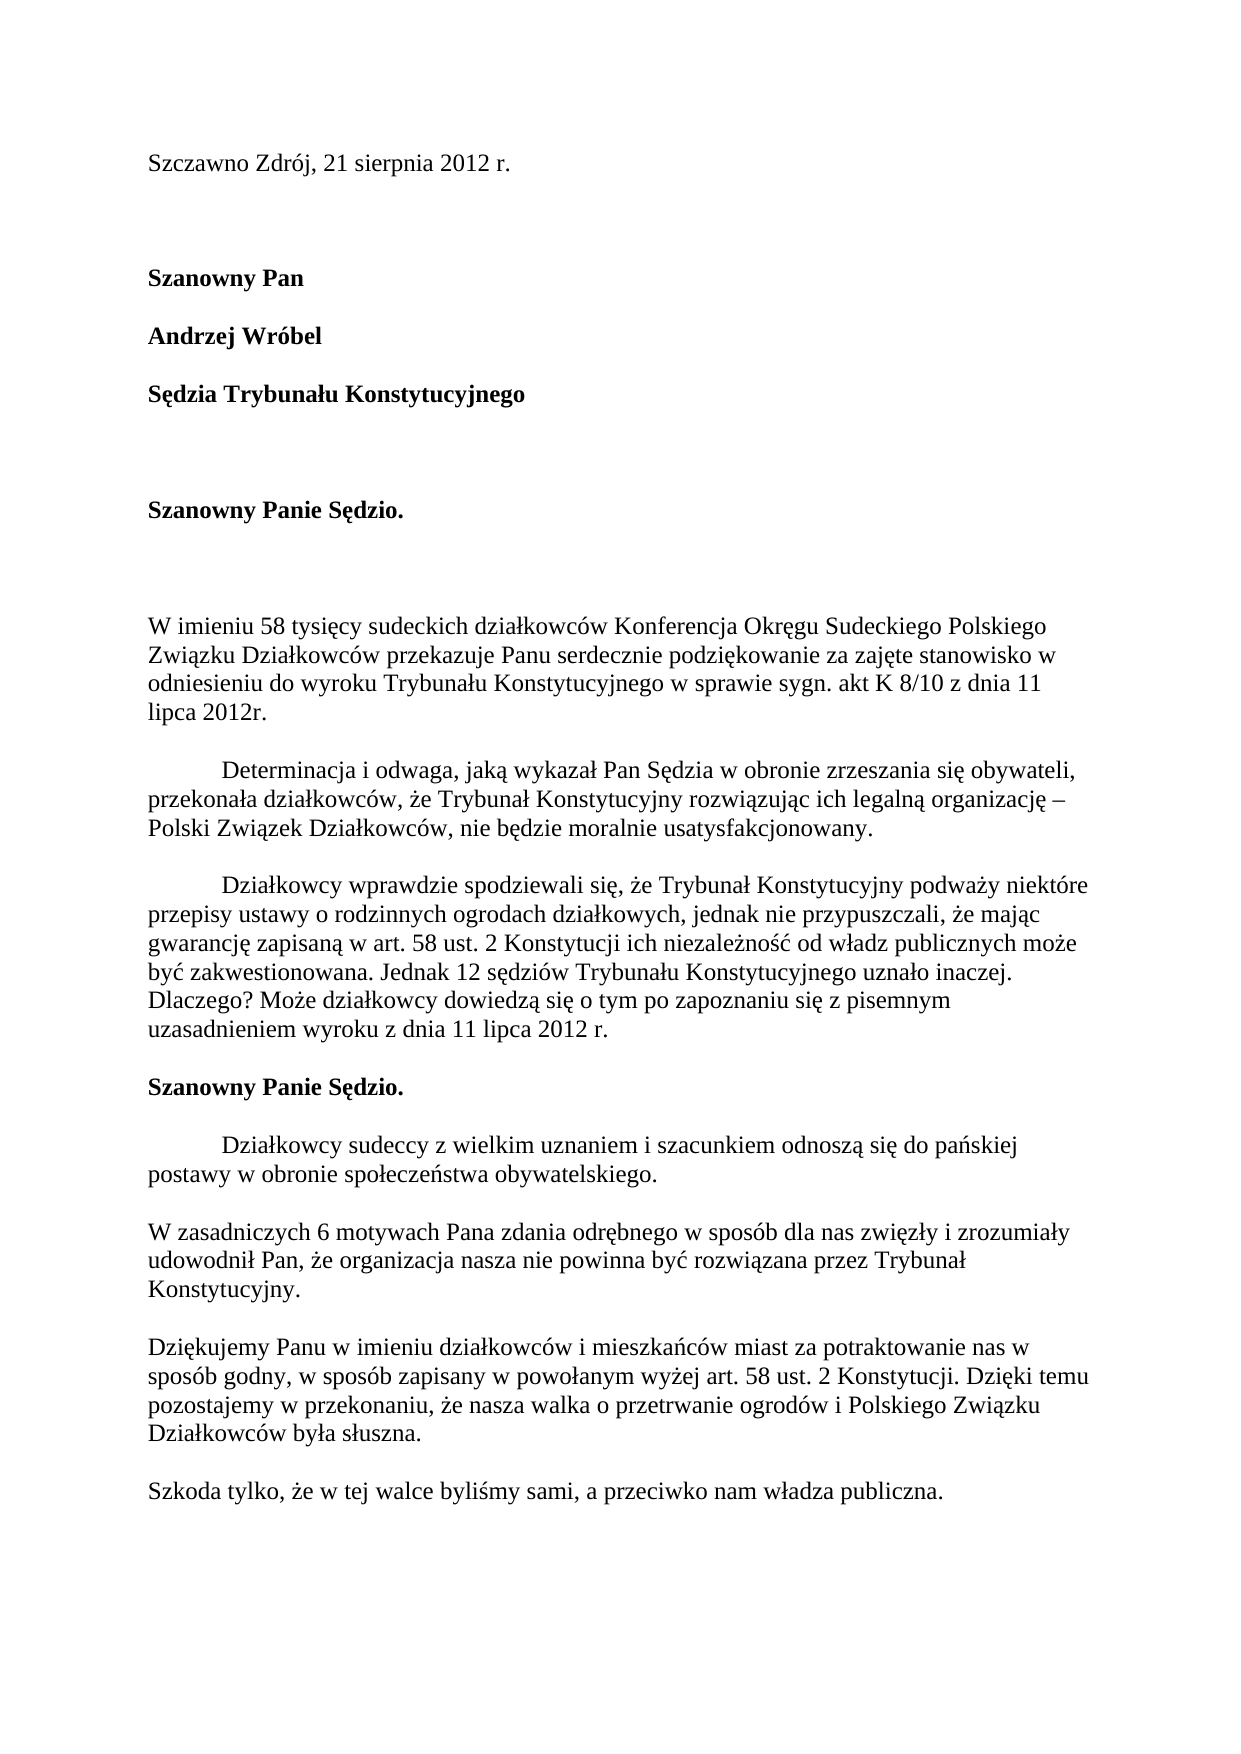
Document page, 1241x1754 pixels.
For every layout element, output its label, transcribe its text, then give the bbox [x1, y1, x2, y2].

text Szanowny Panie Sędzio. [148, 1072, 1093, 1101]
text Szanowny Pan [148, 263, 1093, 292]
text W imieniu 58 tysięcy sudeckich działkowców Konferencja Okręgu Sudeckiego Polskiego Związku Działkowców przekazuje Panu serdecznie podziękowanie za zajęte stanowisko w odniesieniu do wyroku Trybunału Konstytucyjnego w sprawie sygn. akt K 8/10 z dnia 11 lipca 2012r. [148, 611, 1093, 726]
text W zasadniczych 6 motywach Pana zdania odrębnego w sposób dla nas zwięzły i zrozumiały udowodnił Pan, że organizacja nasza nie powinna być rozwiązana przez Trybunał Konstytucyjny. [148, 1217, 1093, 1303]
text Szanowny Panie Sędzio. [148, 495, 1093, 524]
text Szkoda tylko, że w tej walce byliśmy sami, a przeciwko nam władza publiczna. [148, 1476, 1093, 1505]
text Andrzej Wróbel [148, 321, 1093, 350]
text Determinacja i odwaga, jaką wykazał Pan Sędzia w obronie zrzeszania się obywateli, przekonała działkowców, że Trybunał Konstytucyjny rozwiązując ich legalną organizację – Polski Związek Działkowców, nie będzie moralnie usatysfakcjonowany. [148, 755, 1093, 841]
text Szczawno Zdrój, 21 sierpnia 2012 r. [148, 148, 1093, 176]
text Działkowcy sudeccy z wielkim uznaniem i szacunkiem odnoszą się do pańskiej postawy w obronie społeczeństwa obywatelskiego. [148, 1130, 1093, 1188]
text Dziękujemy Panu w imieniu działkowców i mieszkańców miast za potraktowanie nas w sposób godny, w sposób zapisany w powołanym wyżej art. 58 ust. 2 Konstytucji. Dzięki temu pozostajemy w przekonaniu, że nasza walka o przetrwanie ogrodów i Polskiego Związku Działkowców była słuszna. [148, 1332, 1093, 1447]
text Sędzia Trybunału Konstytucyjnego [148, 379, 1093, 408]
text Działkowcy wprawdzie spodziewali się, że Trybunał Konstytucyjny podważy niektóre przepisy ustawy o rodzinnych ogrodach działkowych, jednak nie przypuszczali, że mając gwarancję zapisaną w art. 58 ust. 2 Konstytucji ich niezależność od władz publicznych może być zakwestionowana. Jednak 12 sędziów Trybunału Konstytucyjnego uznało inaczej. Dlaczego? Może działkowcy dowiedzą się o tym po zapoznaniu się z pisemnym uzasadnieniem wyroku z dnia 11 lipca 2012 r. [148, 871, 1093, 1043]
